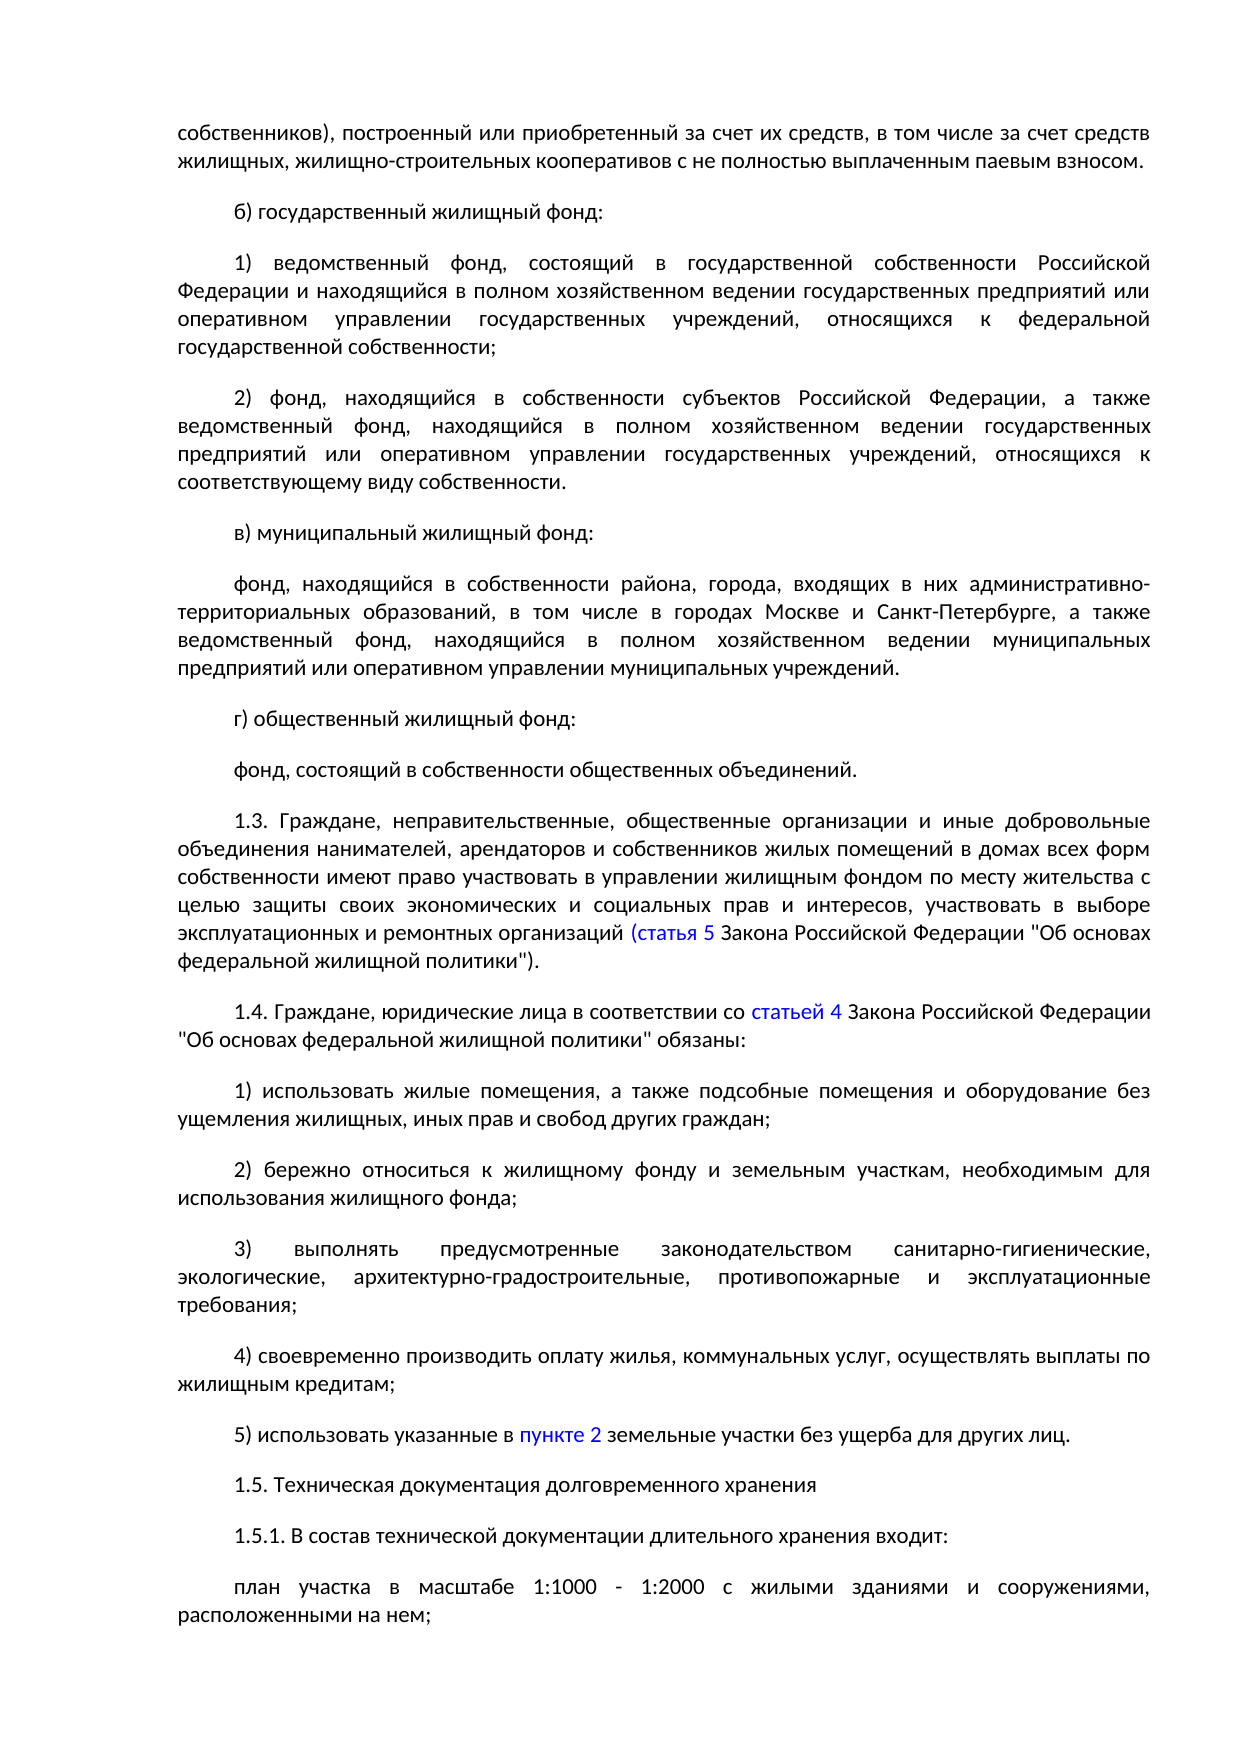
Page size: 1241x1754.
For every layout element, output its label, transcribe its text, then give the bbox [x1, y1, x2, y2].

text 4) своевременно производить оплату жилья, коммунальных услуг, осуществлять выплаты по жилищным кредитам; [177, 1341, 1152, 1397]
text план участка в масштабе 1:1000 - 1:2000 с жилыми зданиями и сооружениями, расположенными на нем; [177, 1572, 1152, 1628]
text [177, 118, 1152, 174]
text 1.5. Техническая документация долговременного хранения [177, 1471, 1152, 1499]
text 3) выполнять предусмотренные законодательством санитарно-гигиенические, экологические, архитектурно-градостроительные, противопожарные и эксплуатационные требования; [177, 1234, 1152, 1318]
text 1) использовать жилые помещения, а также подсобные помещения и оборудование без ущемления жилищных, иных прав и свобод других граждан; [177, 1076, 1152, 1132]
text 1) ведомственный фонд, состоящий в государственной собственности Российской Федерации и находящийся в полном хозяйственном ведении государственных предприятий или оперативном управлении государственных учреждений, относящихся к федеральной государственной собственности; [177, 248, 1152, 360]
text фонд, состоящий в собственности общественных объединений. [177, 755, 1152, 783]
text 5) использовать указанные в пункте 2 земельные участки без ущерба для других лиц. [177, 1420, 1152, 1448]
text 2) бережно относиться к жилищному фонду и земельным участкам, необходимым для использования жилищного фонда; [177, 1155, 1152, 1211]
text в) муниципальный жилищный фонд: [177, 518, 1152, 546]
text г) общественный жилищный фонд: [177, 704, 1152, 732]
text 1.5.1. В состав технической документации длительного хранения входит: [177, 1522, 1152, 1549]
text б) государственный жилищный фонд: [177, 197, 1152, 225]
text 1.3. Граждане, неправительственные, общественные организации и иные добровольные объединения нанимателей, арендаторов и собственников жилых помещений в домах всех форм собственности имеют право участвовать в управлении жилищным фондом по месту жительства с целью защиты своих экономических и социальных прав и интересов, участвовать в выборе эксплуатационных и ремонтных организаций (статья 5 Закона Российской Федерации "Об основах федеральной жилищной политики"). [177, 806, 1152, 974]
text 1.4. Граждане, юридические лица в соответствии со статьей 4 Закона Российской Федерации "Об основах федеральной жилищной политики" обязаны: [177, 997, 1152, 1053]
text 2) фонд, находящийся в собственности субъектов Российской Федерации, а также ведомственный фонд, находящийся в полном хозяйственном ведении государственных предприятий или оперативном управлении государственных учреждений, относящихся к соответствующему виду собственности. [177, 383, 1152, 495]
text фонд, находящийся в собственности района, города, входящих в них административно-территориальных образований, в том числе в городах Москве и Санкт-Петербурге, а также ведомственный фонд, находящийся в полном хозяйственном ведении муниципальных предприятий или оперативном управлении муниципальных учреждений. [177, 569, 1152, 681]
